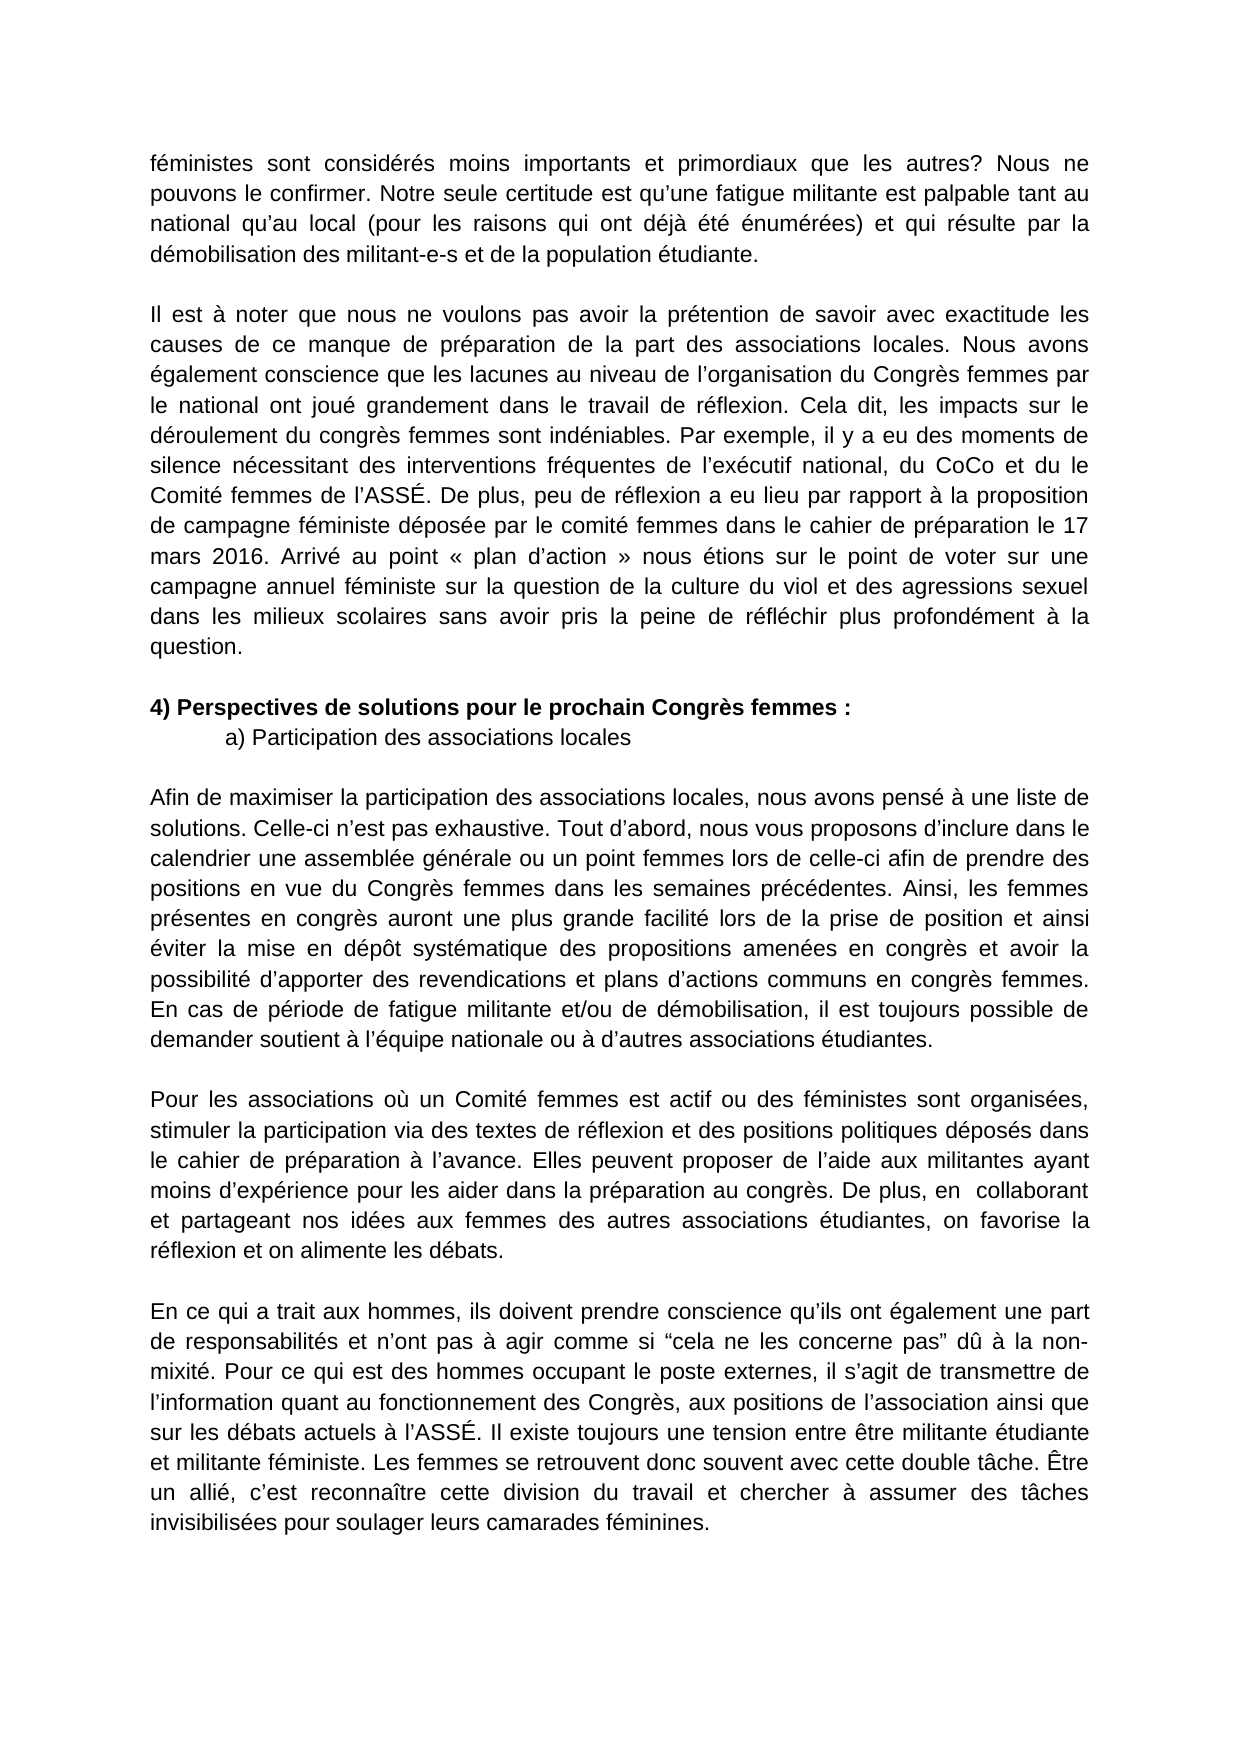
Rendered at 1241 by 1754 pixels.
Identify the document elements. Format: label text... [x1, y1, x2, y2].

text Afin de maximiser la participation des associations locales, nous avons pensé à une liste de solutions. Celle-ci n’est pas exhaustive. Tout d’abord, nous vous proposons d’inclure dans le calendrier une assemblée générale ou un point femmes lors de celle-ci afin de prendre des positions en vue du Congrès femmes dans les semaines précédentes. Ainsi, les femmes présentes en congrès auront une plus grande facilité lors de la prise de position et ainsi éviter la mise en dépôt systématique des propositions amenées en congrès et avoir la possibilité d’apporter des revendications et plans d’actions communs en congrès femmes. En cas de période de fatigue militante et/ou de démobilisation, il est toujours possible de demander soutient à l’équipe nationale ou à d’autres associations étudiantes. [150, 784, 1090, 1052]
text Pour les associations où un Comité femmes est actif ou des féministes sont organisées, stimuler la participation via des textes de réflexion et des positions politiques déposés dans le cahier de préparation à l’avance. Elles peuvent proposer de l’aide aux militantes ayant moins d’expérience pour les aider dans la préparation au congrès. De plus, en collaborant et partageant nos idées aux femmes des autres associations étudiantes, on favorise la réflexion et on alimente les débats. [150, 1086, 1090, 1264]
text a) Participation des associations locales [150, 724, 1090, 750]
text Il est à noter que nous ne voulons pas avoir la prétention de savoir avec exactitude les causes de ce manque de préparation de la part des associations locales. Nous avons également conscience que les lacunes au niveau de l’organisation du Congrès femmes par le national ont joué grandement dans le travail de réflexion. Cela dit, les impacts sur le déroulement du congrès femmes sont indéniables. Par exemple, il y a eu des moments de silence nécessitant des interventions fréquentes de l’exécutif national, du CoCo et du le Comité femmes de l’ASSÉ. De plus, peu de réflexion a eu lieu par rapport à la proposition de campagne féministe déposée par le comité femmes dans le cahier de préparation le 17 mars 2016. Arrivé au point « plan d’action » nous étions sur le point de voter sur une campagne annuel féministe sur la question de la culture du viol et des agressions sexuel dans les milieux scolaires sans avoir pris la peine de réfléchir plus profondément à la question. [150, 301, 1090, 660]
text 4) Perspectives de solutions pour le prochain Congrès femmes : [150, 694, 1090, 720]
text En ce qui a trait aux hommes, ils doivent prendre conscience qu’ils ont également une part de responsabilités et n’ont pas à agir comme si “cela ne les concerne pas” dû à la non-mixité. Pour ce qui est des hommes occupant le poste externes, il s’agit de transmettre de l’information quant au fonctionnement des Congrès, aux positions de l’association ainsi que sur les débats actuels à l’ASSÉ. Il existe toujours une tension entre être militante étudiante et militante féministe. Les femmes se retrouvent donc souvent avec cette double tâche. Être un allié, c’est reconnaître cette division du travail et chercher à assumer des tâches invisibilisées pour soulager leurs camarades féminines. [150, 1298, 1090, 1536]
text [150, 150, 1090, 267]
